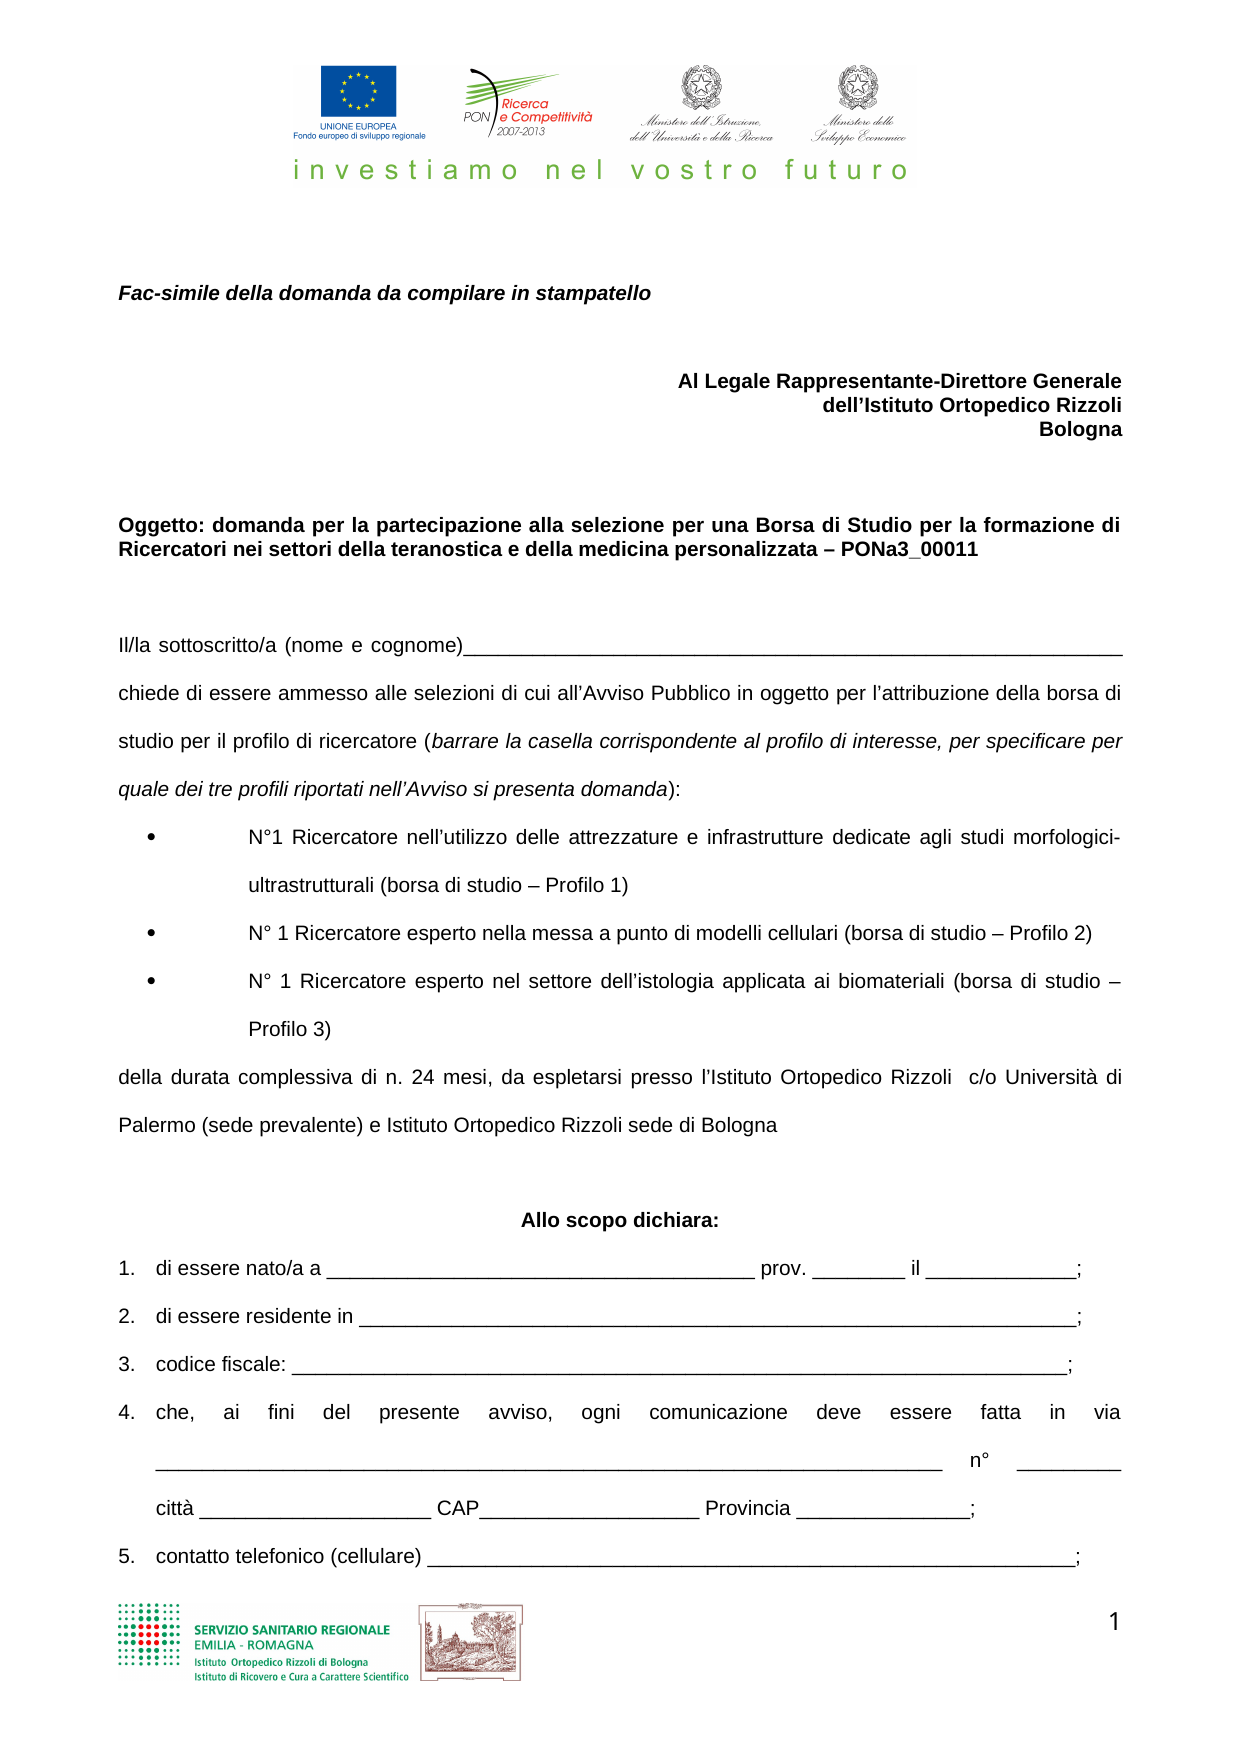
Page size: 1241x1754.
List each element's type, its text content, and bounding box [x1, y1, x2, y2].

list contatto telefonico (cellulare) ________________________________________________________; [118, 1544, 1122, 1568]
list che, ai fini del presente avviso, ogni comunicazione deve essere fatta in via ____________________________________________________________________ n° _________ città ____________________ CAP___________________ Provincia _______________; [118, 1400, 1122, 1520]
list codice fiscale: ___________________________________________________________________; [118, 1352, 1122, 1376]
subtitle Fac-simile della domanda da compilare in stampatello [118, 281, 1122, 305]
text Al Legale Rappresentante-Direttore Generale [118, 369, 1122, 393]
text Bologna [118, 417, 1122, 441]
text Il/la sottoscritto/a (nome e cognome)_________________________________________________________ chiede di essere ammesso alle selezioni di cui all’Avviso Pubblico in oggetto per l’attribuzione della borsa di studio per il profilo di ricercatore (barrare la casella corrispondente al profilo di interesse, per specificare per quale dei tre profili riportati nell’Avviso si presenta domanda): [118, 633, 1124, 801]
list N° 1 Ricercatore esperto nella messa a punto di modelli cellulari (borsa di studio – Profilo 2) [148, 920, 1122, 944]
list N° 1 Ricercatore esperto nel settore dell’istologia applicata ai biomateriali (borsa di studio – Profilo 3) [148, 968, 1122, 1041]
text Allo scopo dichiara: [118, 1208, 1122, 1232]
list N°1 Ricercatore nell’utilizzo delle attrezzature e infrastrutture dedicate agli studi morfologici-ultrastrutturali (borsa di studio – Profilo 1) [148, 824, 1122, 896]
picture [118, 1603, 525, 1681]
text dell’Istituto Ortopedico Rizzoli [118, 393, 1122, 417]
picture [293, 65, 917, 188]
list di essere nato/a a _____________________________________ prov. ________ il _____________; [118, 1256, 1122, 1280]
text della durata complessiva di n. 24 mesi, da espletarsi presso l’Istituto Ortopedico Rizzoli c/o Università di Palermo (sede prevalente) e Istituto Ortopedico Rizzoli sede di Bologna [118, 1064, 1124, 1136]
text Oggetto: domanda per la partecipazione alla selezione per una Borsa di Studio per la formazione di Ricercatori nei settori della teranostica e della medicina personalizzata – PONa3_00011 [118, 513, 1122, 561]
list di essere residente in ______________________________________________________________; [118, 1304, 1122, 1328]
